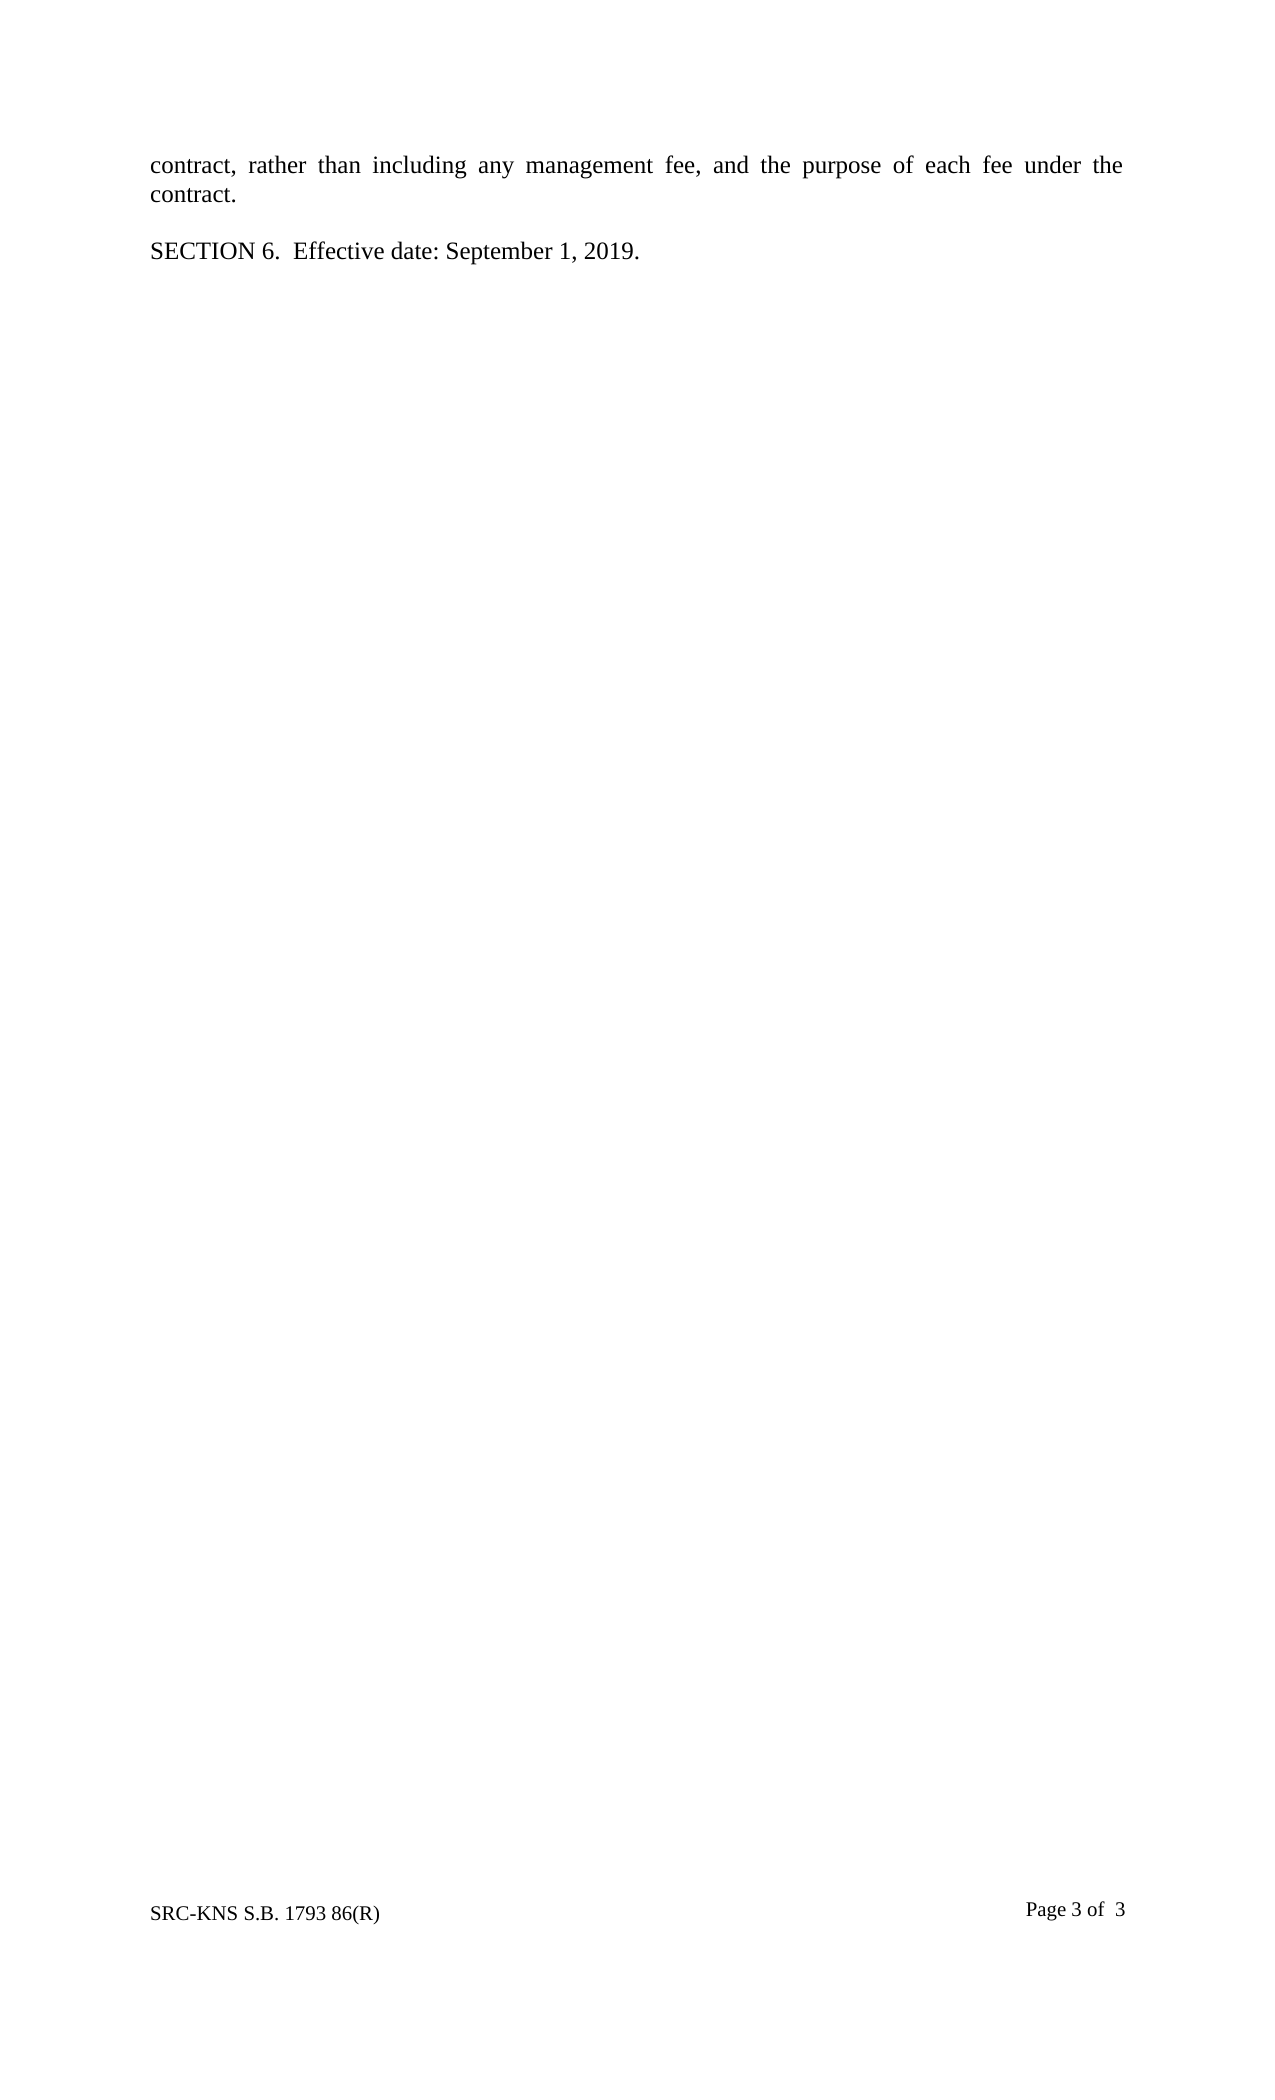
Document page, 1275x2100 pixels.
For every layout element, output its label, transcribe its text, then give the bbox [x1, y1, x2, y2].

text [150, 150, 1125, 207]
text SECTION 6. Effective date: September 1, 2019. [150, 236, 1125, 265]
